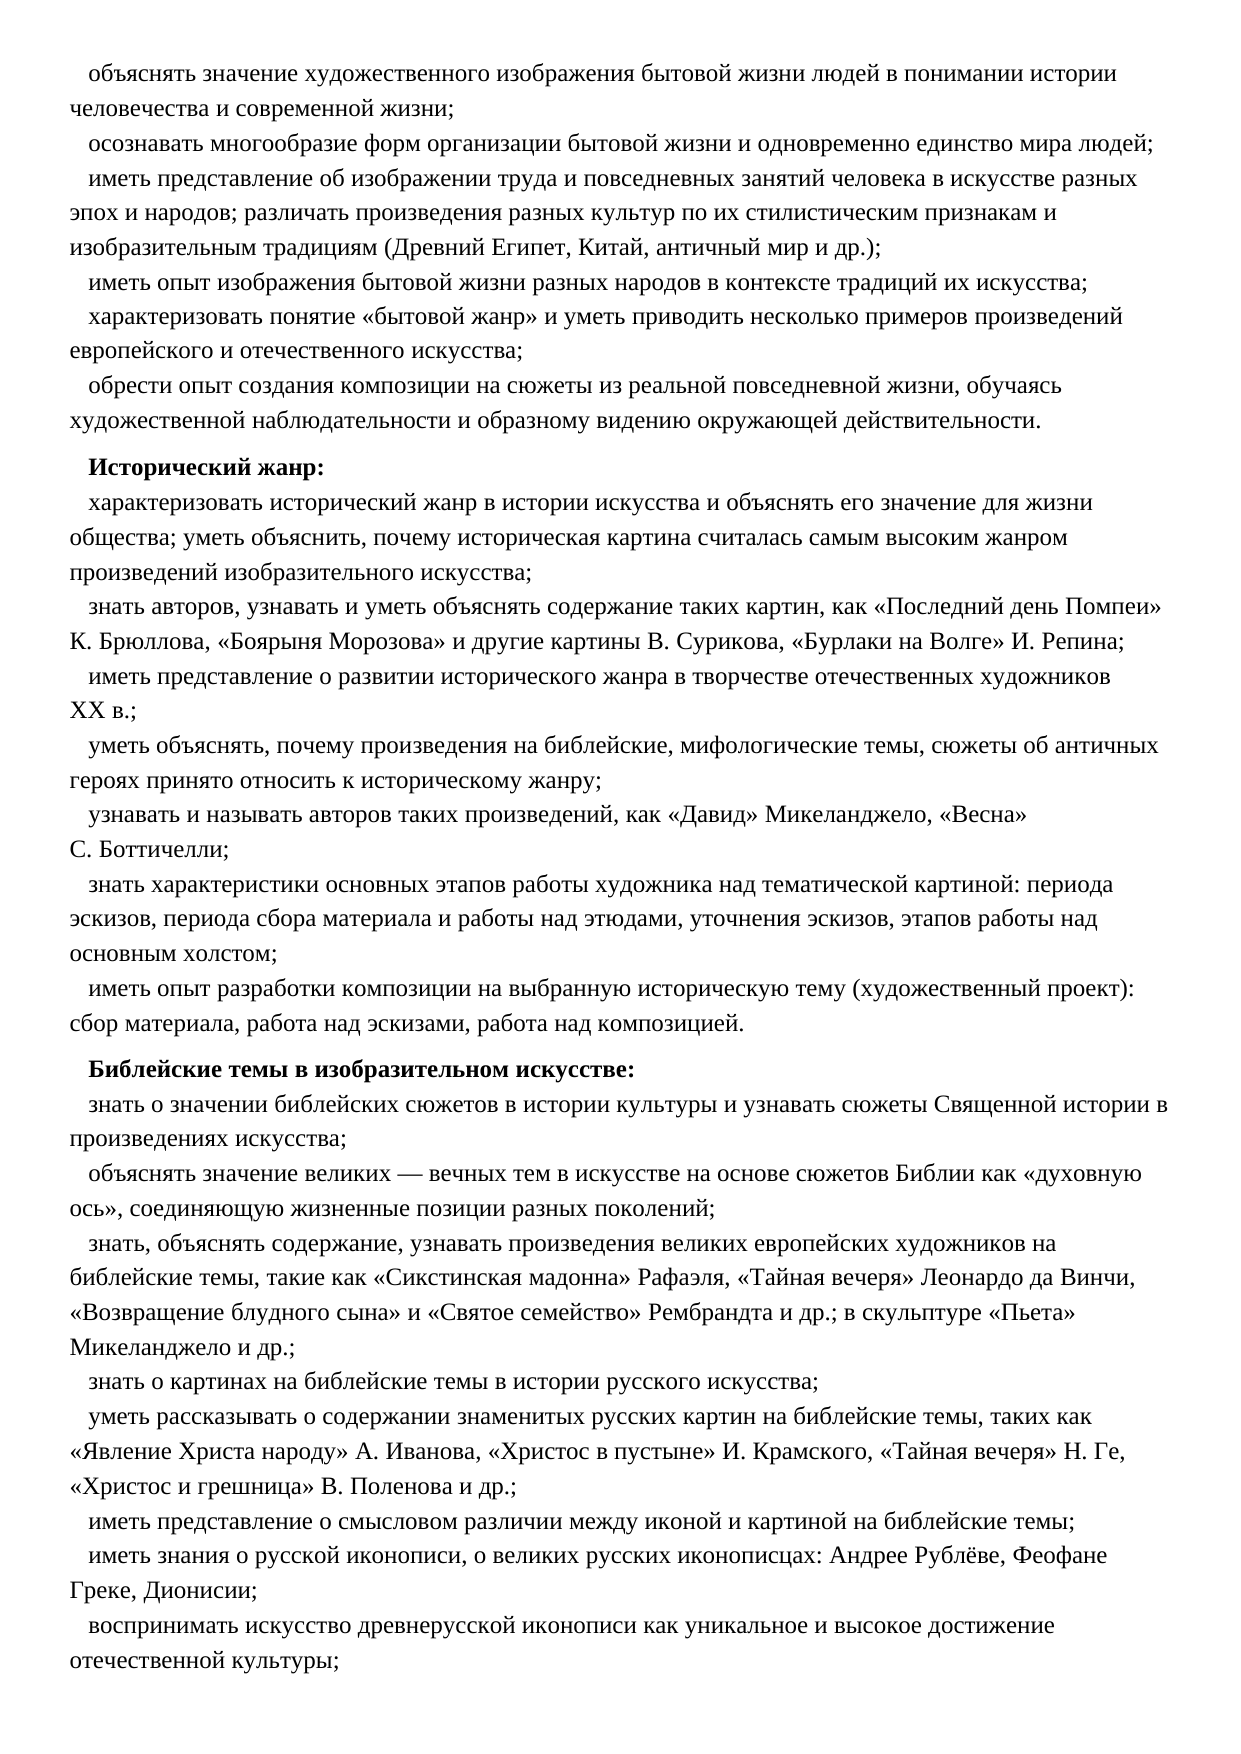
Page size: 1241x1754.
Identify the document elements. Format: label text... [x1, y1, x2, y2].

text иметь опыт разработки композиции на выбранную историческую тему (художественный проект): сбор материала, работа над эскизами, работа над композицией. [69, 973, 1138, 1036]
text европейского и отечественного искусства; [69, 336, 1182, 365]
text знать, объяснять содержание, узнавать произведения великих европейских художников на библейские темы, такие как «Сикстинская мадонна» Рафаэля, «Тайная вечеря» Леонардо да Винчи, [69, 1228, 1164, 1291]
text иметь представление о смысловом различии между иконой и картиной на библейские темы; иметь знания о русской иконописи, о великих русских иконописцах: Андрее Рублёве, Феофане [88, 1506, 1122, 1569]
text Греке, Дионисии; [69, 1575, 1182, 1604]
text знать о значении библейских сюжетов в истории культуры и узнавать сюжеты Священной истории в произведениях искусства; [69, 1089, 1171, 1152]
text характеризовать исторический жанр в истории искусства и объяснять его значение для жизни общества; уметь объяснить, почему историческая картина считалась самым высоким жанром произведений изобразительного искусства; [69, 487, 1182, 585]
subtitle Исторический жанр: [88, 452, 1182, 481]
text обрести опыт создания композиции на сюжеты из реальной повседневной жизни, обучаясь художественной наблюдательности и образному видению окружающей действительности. [69, 371, 1065, 434]
text воспринимать искусство древнерусской иконописи как уникальное и высокое достижение отечественной культуры; [69, 1610, 1058, 1674]
text осознавать многообразие форм организации бытовой жизни и одновременно единство мира людей; иметь представление об изображении труда и повседневных занятий человека в искусстве разных [88, 128, 1157, 191]
text эпох и народов; различать произведения разных культур по их стилистическим признакам и изобразительным традициям (Древний Египет, Китай, античный мир и др.); [69, 197, 1060, 261]
text иметь опыт изображения бытовой жизни разных народов в контексте традиций их искусства; характеризовать понятие «бытовой жанр» и уметь приводить несколько примеров произведений [88, 267, 1182, 330]
text уметь рассказывать о содержании знаменитых русских картин на библейские темы, таких как [88, 1401, 1182, 1429]
text «Христос и грешница» В. Поленова и др.; [69, 1471, 1182, 1500]
subtitle Библейские темы в изобразительном искусстве: [88, 1054, 1182, 1083]
text уметь объяснять, почему произведения на библейские, мифологические темы, сюжеты об античных героях принято относить к историческому жанру; [69, 730, 1162, 793]
text знать авторов, узнавать и уметь объяснять содержание таких картин, как «Последний день Помпеи» К. Брюллова, «Боярыня Морозова» и другие картины В. Сурикова, «Бурлаки на Волге» И. Репина; [69, 591, 1164, 655]
text узнавать и называть авторов таких произведений, как «Давид» Микеланджело, «Весна» С. Боттичелли; [69, 799, 1035, 863]
text объяснять значение художественного изображения бытовой жизни людей в понимании истории человечества и современной жизни; [69, 58, 1120, 122]
text иметь представление о развитии исторического жанра в творчестве отечественных художников ХХ в.; [69, 661, 1114, 724]
text объяснять значение великих — вечных тем в искусстве на основе сюжетов Библии как «духовную ось», соединяющую жизненные позиции разных поколений; [69, 1158, 1145, 1222]
text знать о картинах на библейские темы в истории русского искусства; [88, 1366, 1182, 1395]
text знать характеристики основных этапов работы художника над тематической картиной: периода эскизов, периода сбора материала и работы над этюдами, уточнения эскизов, этапов работы над основным холстом; [69, 869, 1117, 967]
text «Возвращение блудного сына» и «Святое семейство» Рембрандта и др.; в скульптуре «Пьета» Микеланджело и др.; [69, 1297, 1182, 1360]
text «Явление Христа народу» А. Иванова, «Христос в пустыне» И. Крамского, «Тайная вечеря» Н. Ге, [69, 1436, 1182, 1464]
